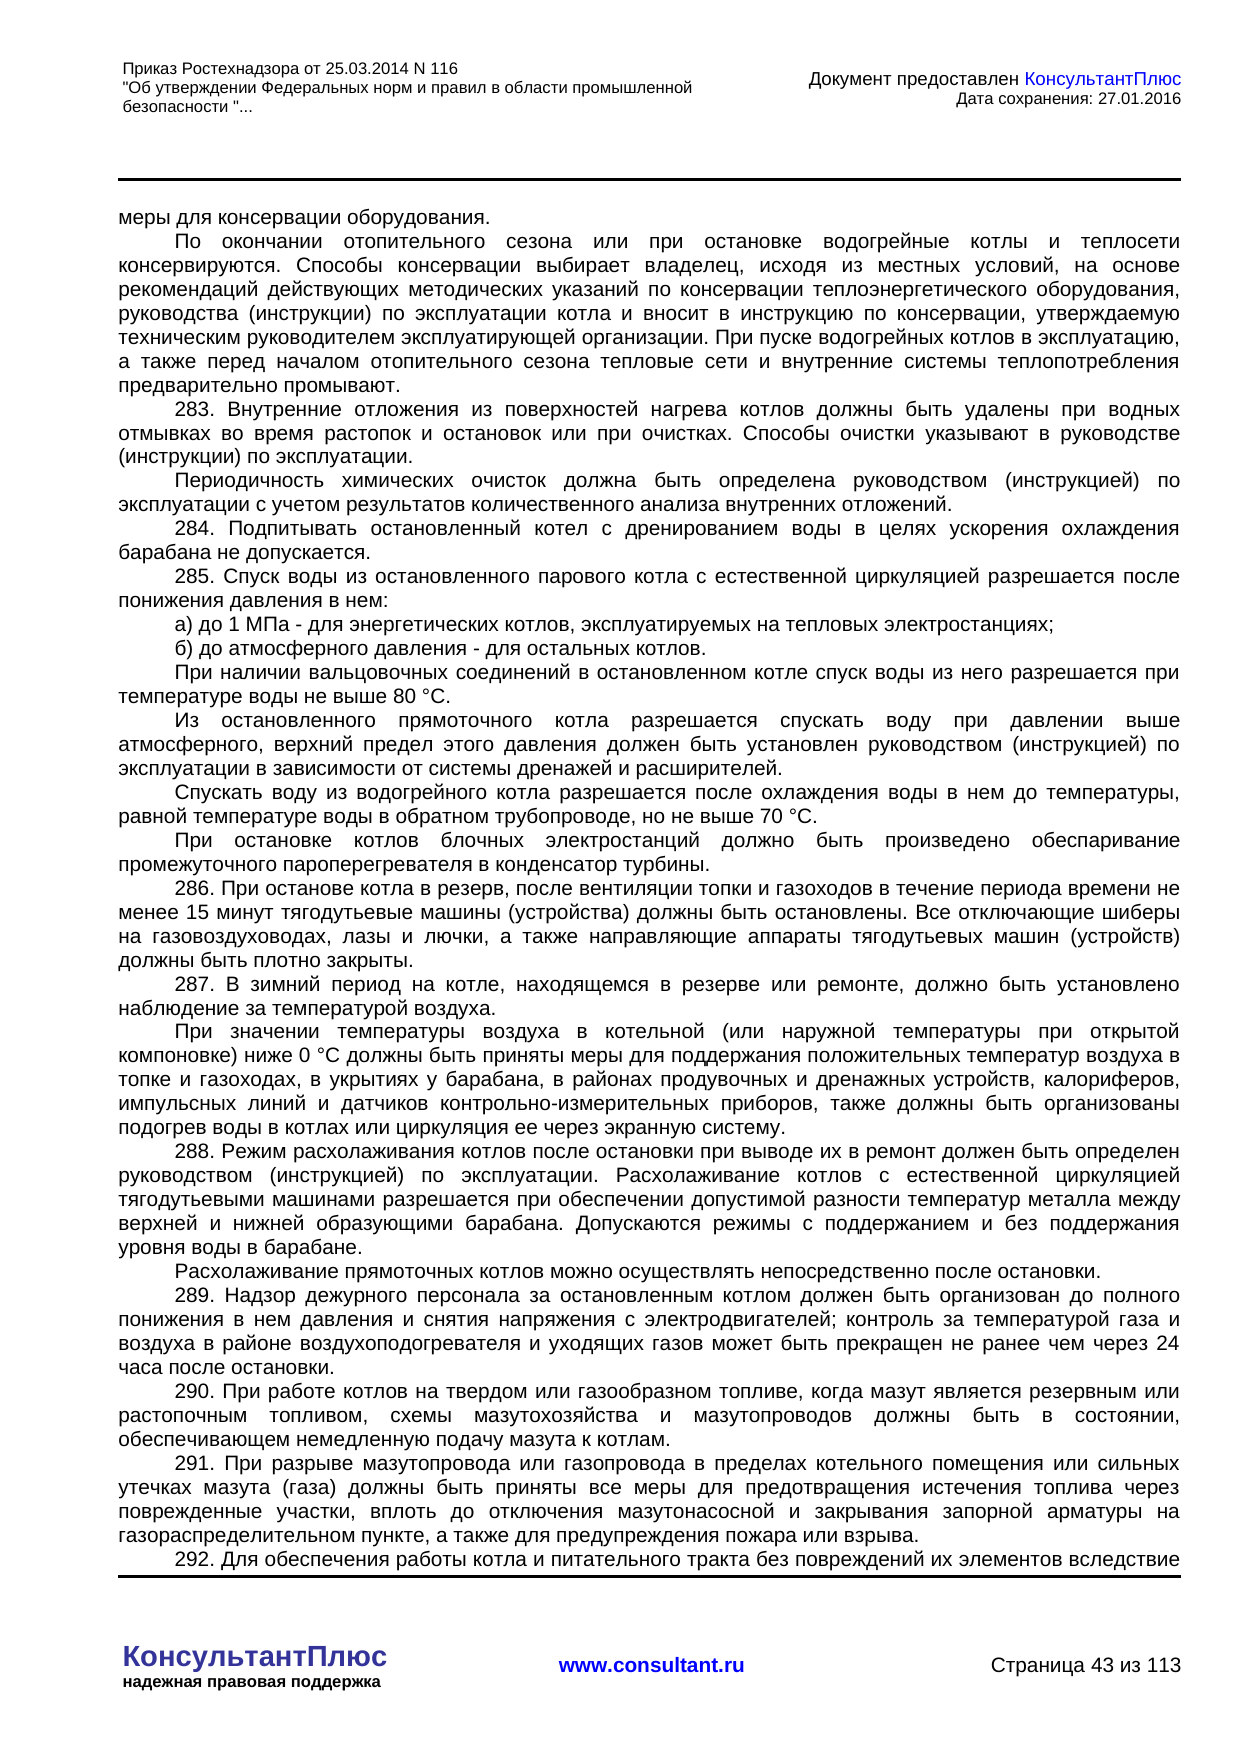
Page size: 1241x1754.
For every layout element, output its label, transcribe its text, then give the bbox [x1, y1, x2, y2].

text б) до атмосферного давления - для остальных котлов. [118, 636, 1181, 660]
text При значении температуры воздуха в котельной (или наружной температуры при открытой компоновке) ниже 0 °C должны быть приняты меры для поддержания положительных температур воздуха в топке и газоходах, в укрытиях у барабана, в районах продувочных и дренажных устройств, калориферов, импульсных линий и датчиков контрольно-измерительных приборов, также должны быть организованы подогрев воды в котлах или циркуляция ее через экранную систему. [118, 1019, 1181, 1139]
text 289. Надзор дежурного персонала за остановленным котлом должен быть организован до полного понижения в нем давления и снятия напряжения с электродвигателей; контроль за температурой газа и воздуха в районе воздухоподогревателя и уходящих газов может быть прекращен не ранее чем через 24 часа после остановки. [118, 1283, 1181, 1379]
text При остановке котлов блочных электростанций должно быть произведено обеспаривание промежуточного пароперегревателя в конденсатор турбины. [118, 828, 1181, 876]
text а) до 1 МПа - для энергетических котлов, эксплуатируемых на тепловых электростанциях; [118, 612, 1181, 636]
text 283. Внутренние отложения из поверхностей нагрева котлов должны быть удалены при водных отмывках во время растопок и остановок или при очистках. Способы очистки указывают в руководстве (инструкции) по эксплуатации. [118, 396, 1181, 468]
text 285. Спуск воды из остановленного парового котла с естественной циркуляцией разрешается после понижения давления в нем: [118, 564, 1181, 612]
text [118, 205, 1181, 229]
text 286. При останове котла в резерв, после вентиляции топки и газоходов в течение периода времени не менее 15 минут тягодутьевые машины (устройства) должны быть остановлены. Все отключающие шиберы на газовоздуховодах, лазы и лючки, а также направляющие аппараты тягодутьевых машин (устройств) должны быть плотно закрыты. [118, 876, 1181, 971]
text 288. Режим расхолаживания котлов после остановки при выводе их в ремонт должен быть определен руководством (инструкцией) по эксплуатации. Расхолаживание котлов с естественной циркуляцией тягодутьевыми машинами разрешается при обеспечении допустимой разности температур металла между верхней и нижней образующими барабана. Допускаются режимы с поддержанием и без поддержания уровня воды в барабане. [118, 1139, 1181, 1259]
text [118, 1546, 1181, 1570]
text Спускать воду из водогрейного котла разрешается после охлаждения воды в нем до температуры, равной температуре воды в обратном трубопроводе, но не выше 70 °C. [118, 780, 1181, 828]
text Расхолаживание прямоточных котлов можно осуществлять непосредственно после остановки. [118, 1259, 1181, 1283]
text 284. Подпитывать остановленный котел с дренированием воды в целях ускорения охлаждения барабана не допускается. [118, 516, 1181, 564]
text При наличии вальцовочных соединений в остановленном котле спуск воды из него разрешается при температуре воды не выше 80 °C. [118, 660, 1181, 708]
text По окончании отопительного сезона или при остановке водогрейные котлы и теплосети консервируются. Способы консервации выбирает владелец, исходя из местных условий, на основе рекомендаций действующих методических указаний по консервации теплоэнергетического оборудования, руководства (инструкции) по эксплуатации котла и вносит в инструкцию по консервации, утверждаемую техническим руководителем эксплуатирующей организации. При пуске водогрейных котлов в эксплуатацию, а также перед началом отопительного сезона тепловые сети и внутренние системы теплопотребления предварительно промывают. [118, 229, 1181, 396]
text Из остановленного прямоточного котла разрешается спускать воду при давлении выше атмосферного, верхний предел этого давления должен быть установлен руководством (инструкцией) по эксплуатации в зависимости от системы дренажей и расширителей. [118, 708, 1181, 780]
text 287. В зимний период на котле, находящемся в резерве или ремонте, должно быть установлено наблюдение за температурой воздуха. [118, 971, 1181, 1019]
text 290. При работе котлов на твердом или газообразном топливе, когда мазут является резервным или растопочным топливом, схемы мазутохозяйства и мазутопроводов должны быть в состоянии, обеспечивающем немедленную подачу мазута к котлам. [118, 1379, 1181, 1451]
text 291. При разрыве мазутопровода или газопровода в пределах котельного помещения или сильных утечках мазута (газа) должны быть приняты все меры для предотвращения истечения топлива через поврежденные участки, вплоть до отключения мазутонасосной и закрывания запорной арматуры на газораспределительном пункте, а также для предупреждения пожара или взрыва. [118, 1451, 1181, 1546]
text Периодичность химических очисток должна быть определена руководством (инструкцией) по эксплуатации с учетом результатов количественного анализа внутренних отложений. [118, 468, 1181, 516]
